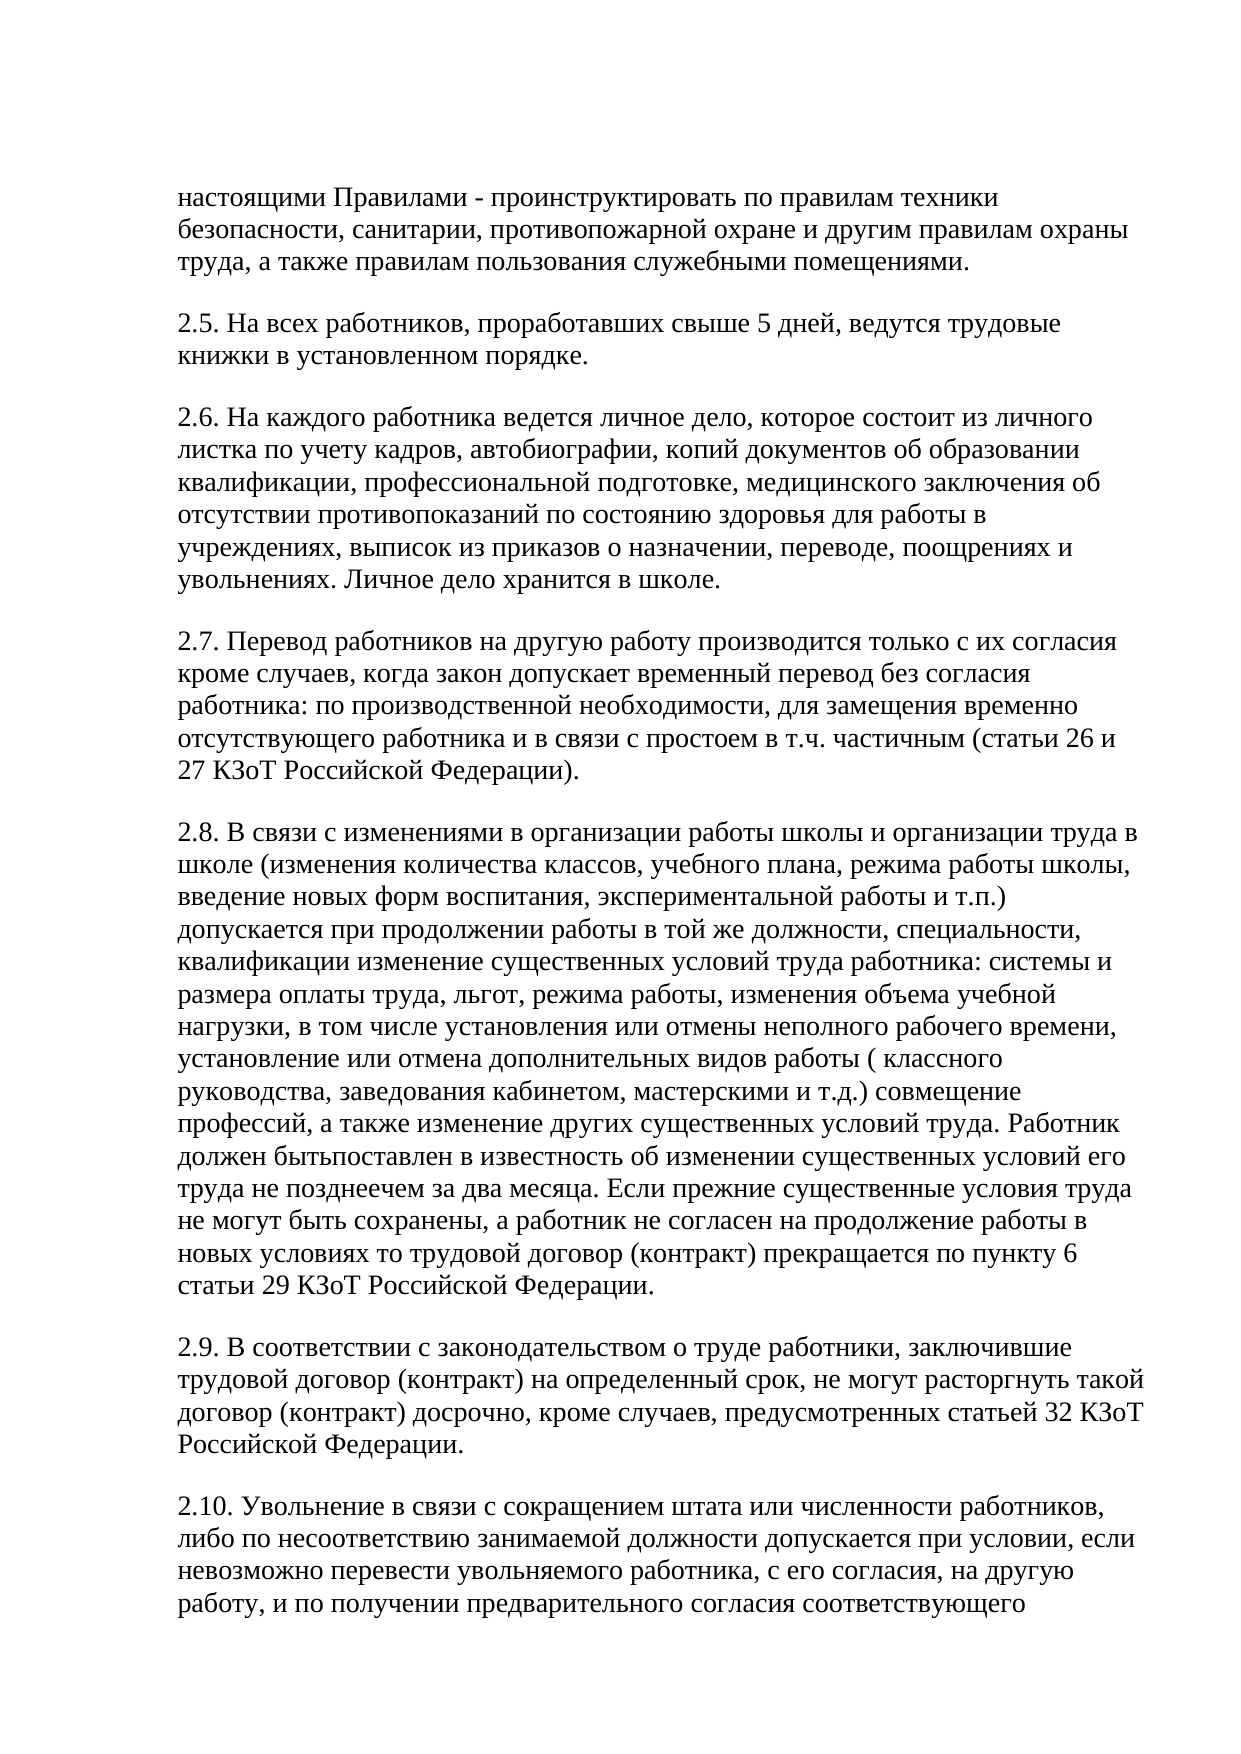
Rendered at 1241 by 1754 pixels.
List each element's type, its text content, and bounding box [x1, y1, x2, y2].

text 2.9. В соответствии с законодательством о труде работники, заключившие трудовой договор (контракт) на определенный срок, не могут расторгнуть такой договор (контракт) досрочно, кроме случаев, предусмотренных статьей 32 КЗоТ Российской Федерации. [177, 1330, 1152, 1459]
text настоящими Правилами - проинструктировать по правилам техники безопасности, санитарии, противопожарной охране и другим правилам охраны труда, а также правилам пользования служебными помещениями. [177, 180, 1152, 277]
text 2.10. Увольнение в связи с сокращением штата или численности работников, либо по несоответствию занимаемой должности допускается при условии, если невозможно перевести увольняемого работника, с его согласия, на другую работу, и по получении предварительного согласия соответствующего [177, 1488, 1152, 1618]
text 2.7. Перевод работников на другую работу производится только с их согласия кроме случаев, когда закон допускает временный перевод без согласия работника: по производственной необходимости, для замещения временно отсутствующего работника и в связи с простоем в т.ч. частичным (статьи 26 и 27 КЗоТ Российской Федерации). [177, 623, 1152, 786]
text 2.5. На всех работников, проработавших свыше 5 дней, ведутся трудовые книжки в установленном порядке. [177, 306, 1152, 371]
text 2.8. В связи с изменениями в организации работы школы и организации труда в школе (изменения количества классов, учебного плана, режима работы школы, введение новых форм воспитания, экспериментальной работы и т.п.) допускается при продолжении работы в той же должности, специальности, квалификации изменение существенных условий труда работника: системы и размера оплаты труда, льгот, режима работы, изменения объема учебной нагрузки, в том числе установления или отмены неполного рабочего времени, установление или отмена дополнительных видов работы ( классного руководства, заведования кабинетом, мастерскими и т.д.) совмещение профессий, а также изменение других существенных условий труда. Работник должен бытьпоставлен в известность об изменении существенных условий его труда не позднеечем за два месяца. Если прежние существенные условия труда не могут быть сохранены, а работник не согласен на продолжение работы в новых условиях то трудовой договор (контракт) прекращается по пункту 6 статьи 29 КЗоТ Российской Федерации. [177, 815, 1152, 1301]
text 2.6. На каждого работника ведется личное дело, которое состоит из личного листка по учету кадров, автобиографии, копий документов об образовании квалификации, профессиональной подготовке, медицинского заключения об отсутствии противопоказаний по состоянию здоровья для работы в учреждениях, выписок из приказов о назначении, переводе, поощрениях и увольнениях. Личное дело хранится в школе. [177, 400, 1152, 594]
